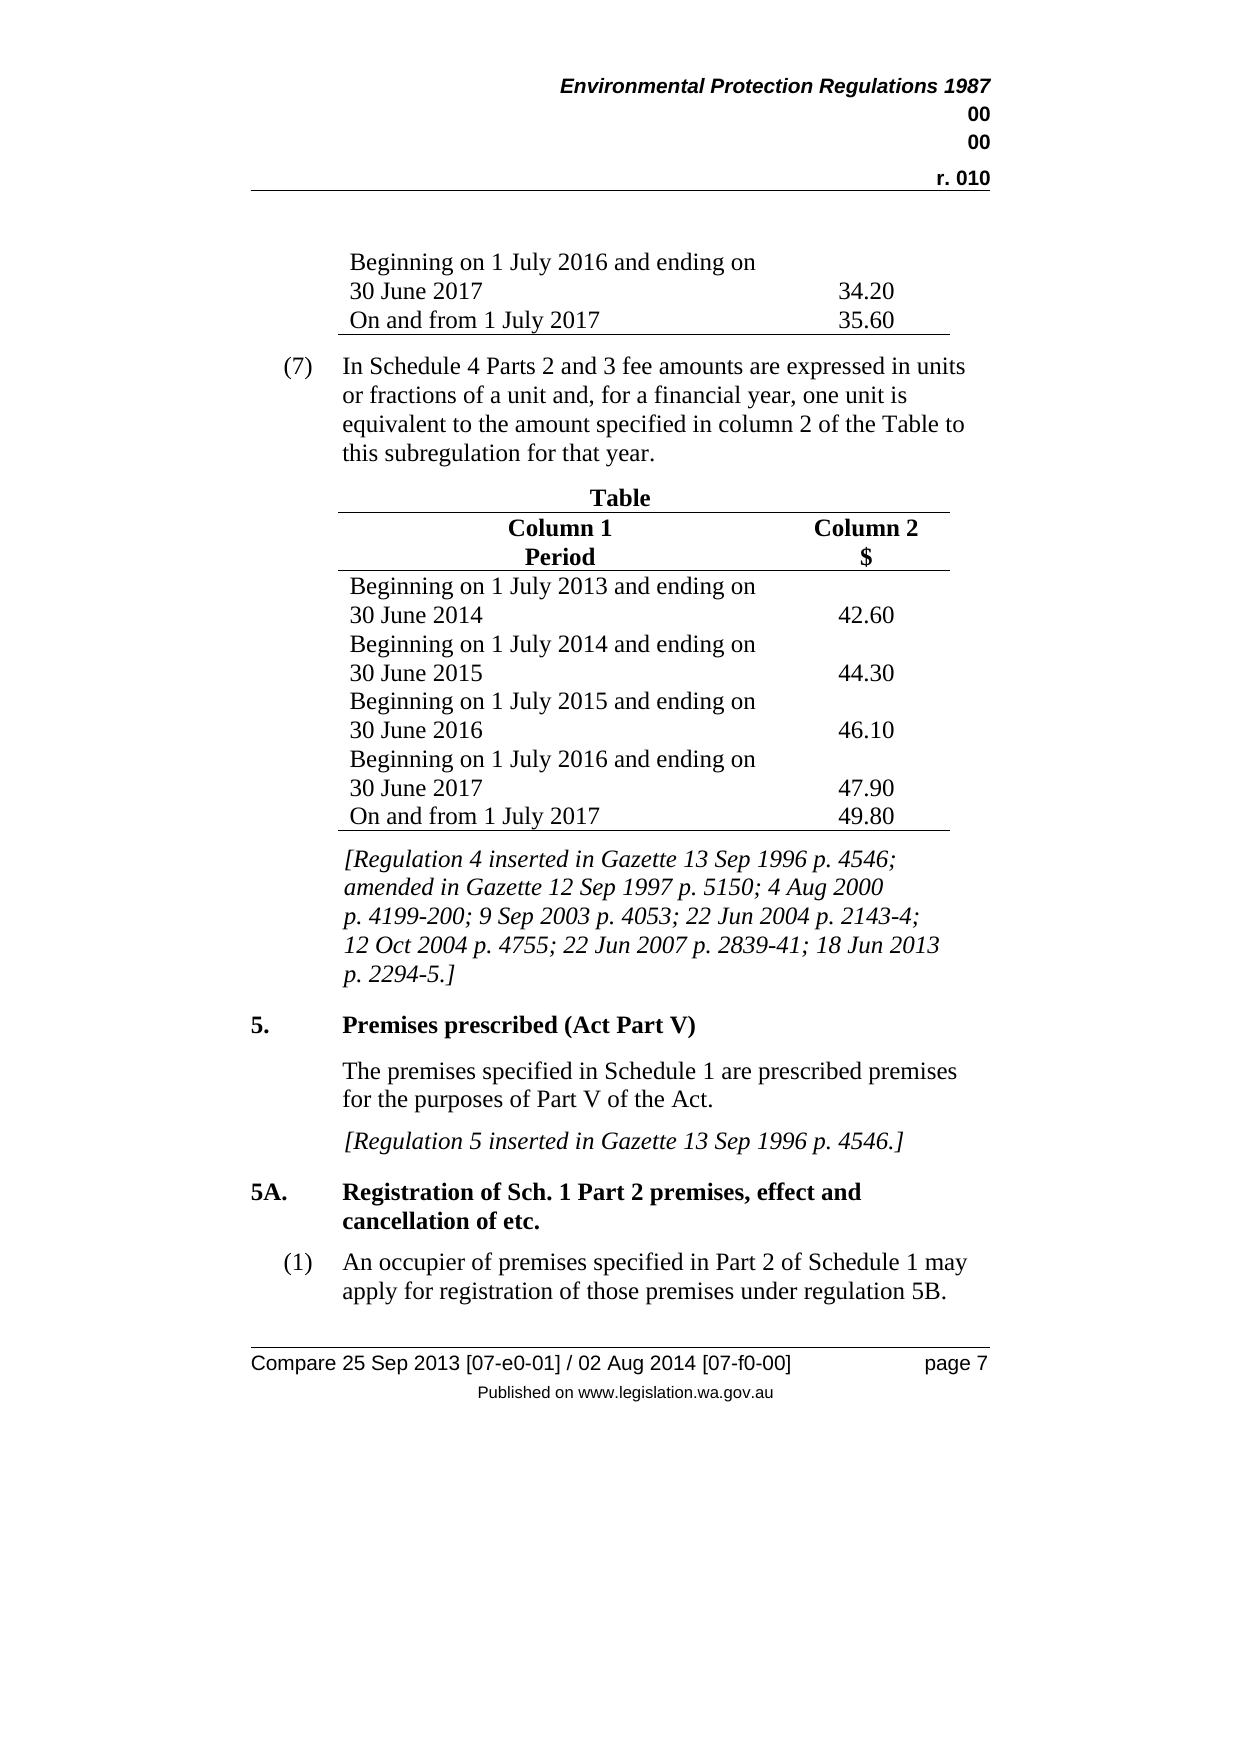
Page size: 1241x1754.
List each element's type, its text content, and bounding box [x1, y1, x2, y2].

table_cell Beginning on 1 July 2016 and ending on 30 June 2017 [338, 744, 782, 801]
table_header Column 1 Period [338, 513, 782, 570]
table_cell 42.60 [782, 571, 950, 629]
text (1) An occupier of premises specified in Part 2 of Schedule 1 may apply for registration of those premises under regulation 5B. [251, 1247, 990, 1305]
table_cell Beginning on 1 July 2013 and ending on 30 June 2014 [338, 571, 782, 629]
table_cell On and from 1 July 2017 [338, 801, 782, 830]
table_cell On and from 1 July 2017 [338, 305, 782, 334]
table_cell 35.60 [782, 305, 950, 334]
text [Regulation 4 inserted in Gazette 13 Sep 1996 p. 4546; amended in Gazette 12 Sep 1997 p. 5150; 4 Aug 2000 p. 4199-200; 9 Sep 2003 p. 4053; 22 Jun 2004 p. 2143-4; 12 Oct 2004 p. 4755; 22 Jun 2007 p. 2839-41; 18 Jun 2013 p. 2294-5.] [251, 844, 990, 987]
table_cell Beginning on 1 July 2016 and ending on 30 June 2017 [338, 248, 782, 305]
table_cell 49.80 [782, 801, 950, 830]
table_cell 46.10 [782, 686, 950, 744]
table_cell 34.20 [782, 248, 950, 305]
table_header Column 2 $ [782, 513, 950, 570]
table_cell 47.90 [782, 744, 950, 801]
table_cell Beginning on 1 July 2015 and ending on 30 June 2016 [338, 686, 782, 744]
text (7) In Schedule 4 Parts 2 and 3 fee amounts are expressed in units or fractions of a unit and, for a financial year, one unit is equivalent to the amount specified in column 2 of the Table to this subregulation for that year. [251, 351, 990, 466]
subtitle 5A. Registration of Sch. 1 Part 2 premises, effect and cancellation of etc. [251, 1177, 990, 1235]
subtitle Table [251, 483, 990, 512]
table_cell 44.30 [782, 629, 950, 686]
subtitle 5. Premises prescribed (rt V) [251, 1010, 990, 1039]
table_cell Beginning on 1 July 2014 and ending on 30 June 2015 [338, 629, 782, 686]
text [Regulation 5 inserted in Gazette 13 Sep 1996 p. 4546.] [251, 1126, 990, 1154]
text The premises specified in Schedule 1 are prescribed premises for the purposes of Part V of the Act. [251, 1056, 990, 1113]
